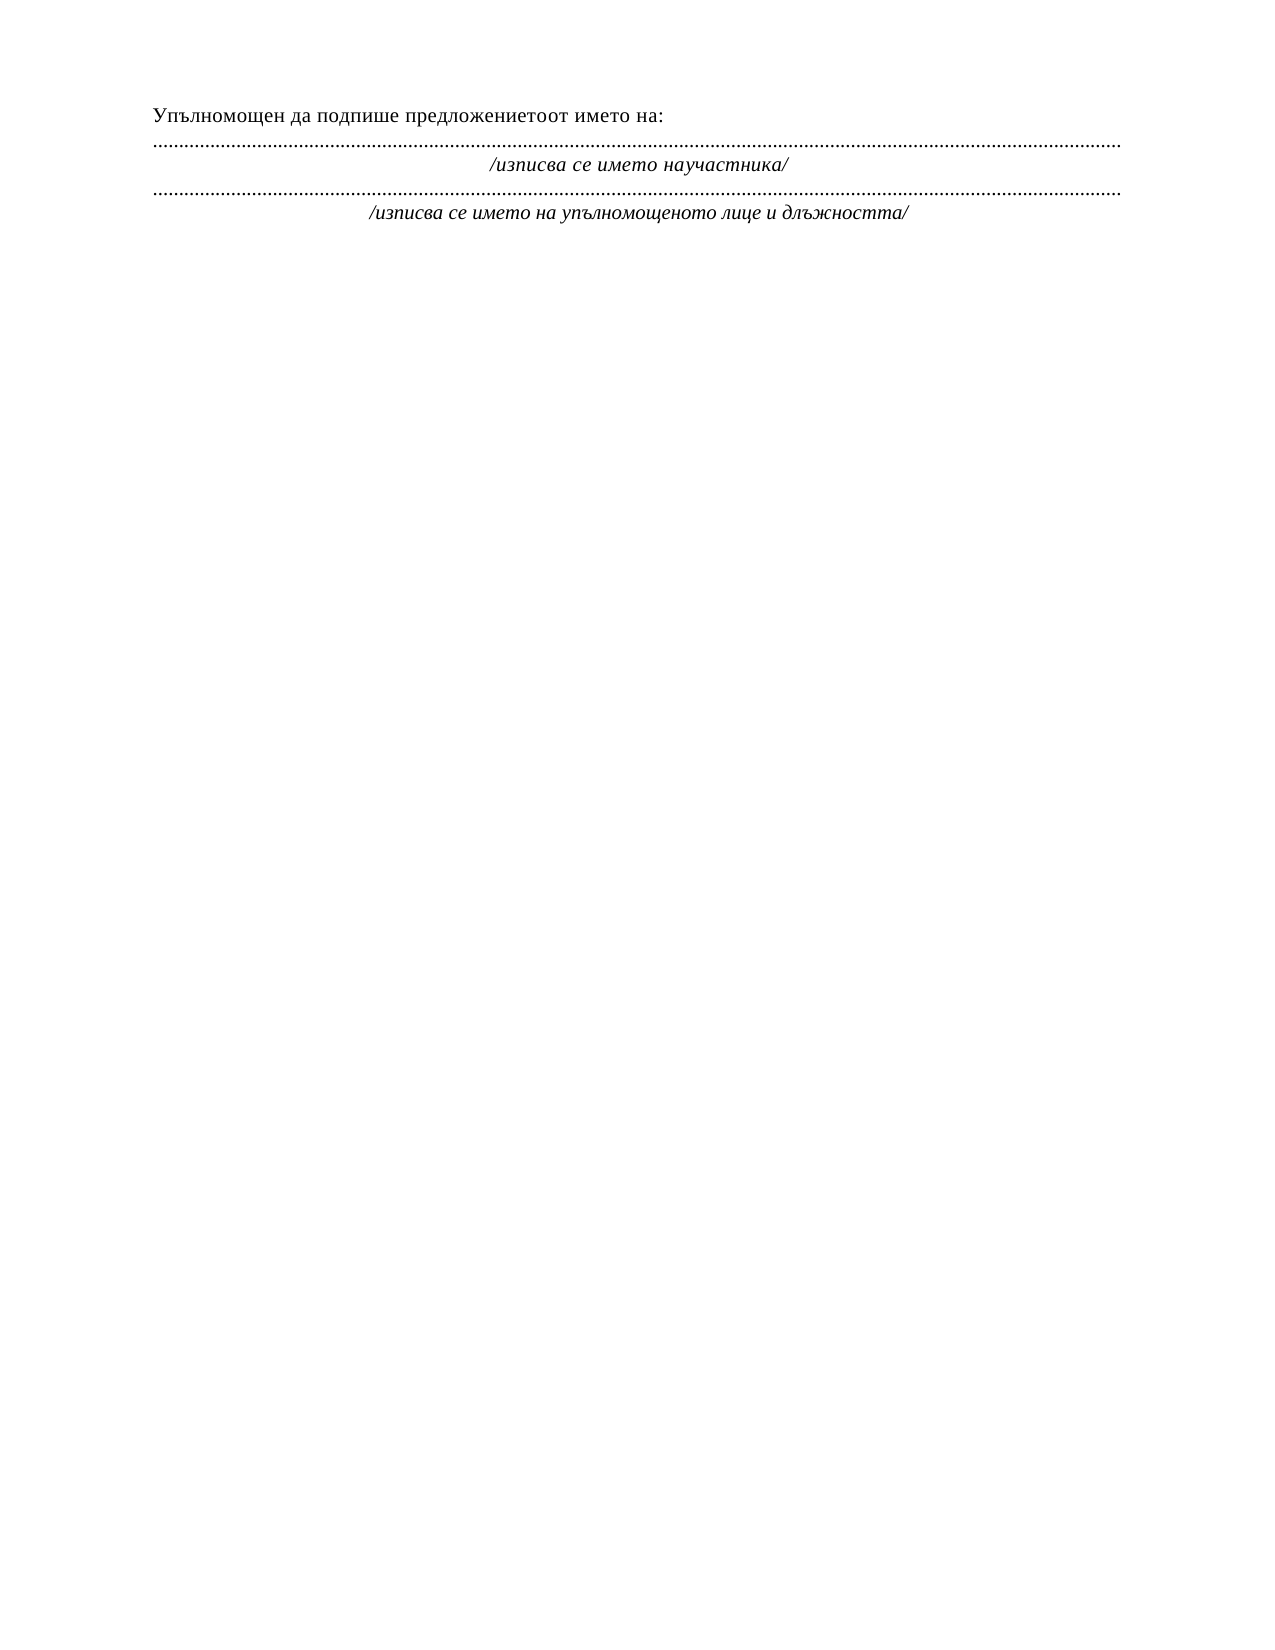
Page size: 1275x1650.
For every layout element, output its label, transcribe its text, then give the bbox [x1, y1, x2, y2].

text /изписва се името на упълномощеното лице и длъжността/ [152, 200, 1125, 224]
text /изписва се името научастника/ [152, 152, 1125, 176]
text .......................................................................................................................................................................................... [152, 176, 1125, 200]
text Упълномощен да подпише предложениетоот името на: [152, 103, 1125, 127]
text .......................................................................................................................................................................................... [152, 127, 1125, 152]
